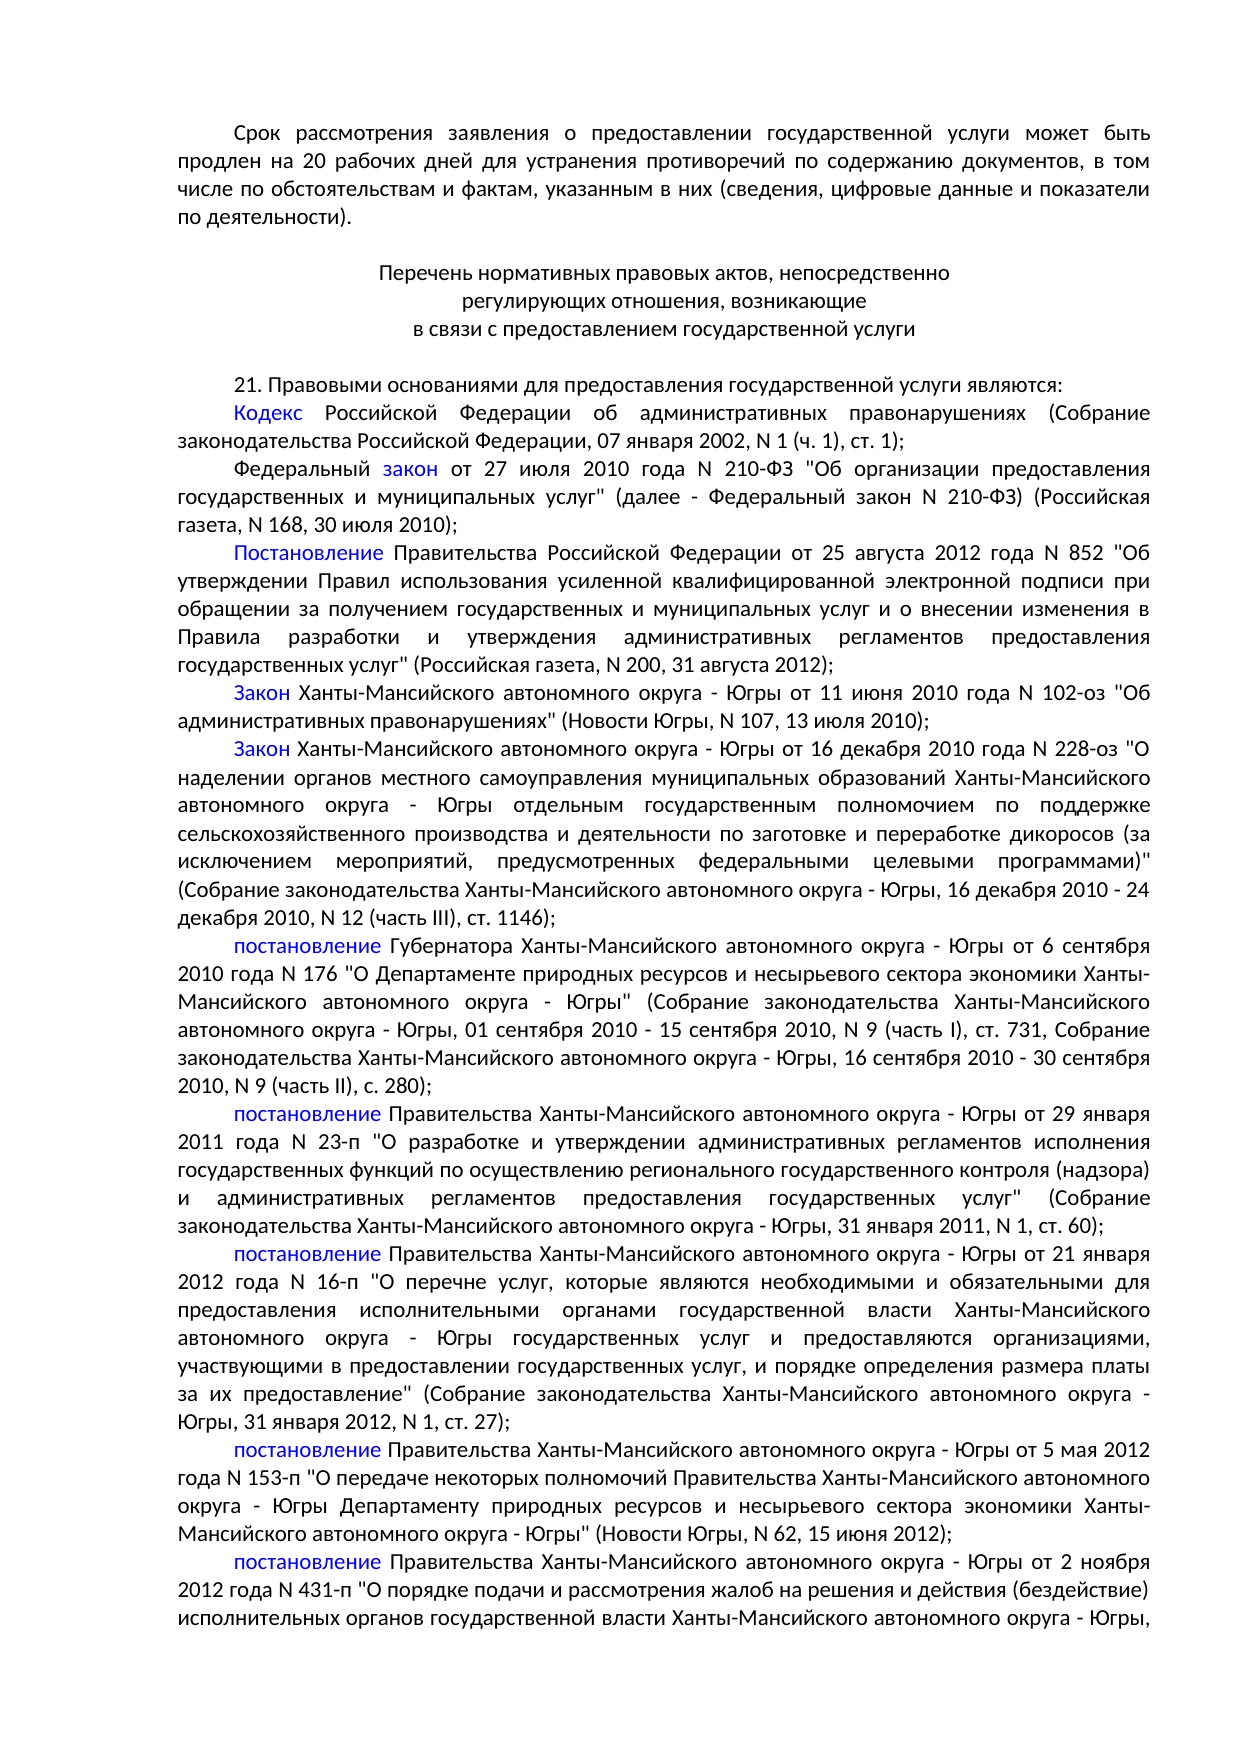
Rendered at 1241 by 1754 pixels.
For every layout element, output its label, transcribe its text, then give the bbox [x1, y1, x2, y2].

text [177, 1547, 1152, 1631]
text Срок рассмотрения заявления о предоставлении государственной услуги может быть продлен на 20 рабочих дней для устранения противоречий по содержанию документов, в том числе по обстоятельствам и фактам, указанным в них (сведения, цифровые данные и показатели по деятельности). [177, 118, 1152, 230]
text 21. Правовыми основаниями для предоставления государственной услуги являются: [177, 370, 1152, 398]
text Перечень нормативных правовых актов, непосредственно [177, 258, 1152, 286]
text постановление Правительства Ханты-Мансийского автономного округа - Югры от 21 января 2012 года N 16-п "О перечне услуг, которые являются необходимыми и обязательными для предоставления исполнительными органами государственной власти Ханты-Мансийского автономного округа - Югры государственных услуг и предоставляются организациями, участвующими в предоставлении государственных услуг, и порядке определения размера платы за их предоставление" (Собрание законодательства Ханты-Мансийского автономного округа - Югры, 31 января 2012, N 1, ст. 27); [177, 1239, 1152, 1435]
text регулирующих отношения, возникающие [177, 286, 1152, 314]
text Закон Ханты-Мансийского автономного округа - Югры от 16 декабря 2010 года N 228-оз "О наделении органов местного самоуправления муниципальных образований Ханты-Мансийского автономного округа - Югры отдельным государственным полномочием по поддержке сельскохозяйственного производства и деятельности по заготовке и переработке дикоросов (за исключением мероприятий, предусмотренных федеральными целевыми программами)" (Собрание законодательства Ханты-Мансийского автономного округа - Югры, 16 декабря 2010 - 24 декабря 2010, N 12 (часть III), ст. 1146); [177, 734, 1152, 931]
text Постановление Правительства Российской Федерации от 25 августа 2012 года N 852 "Об утверждении Правил использования усиленной квалифицированной электронной подписи при обращении за получением государственных и муниципальных услуг и о внесении изменения в Правила разработки и утверждения административных регламентов предоставления государственных услуг" (Российская газета, N 200, 31 августа 2012); [177, 538, 1152, 678]
text Закон Ханты-Мансийского автономного округа - Югры от 11 июня 2010 года N 102-оз "Об административных правонарушениях" (Новости Югры, N 107, 13 июля 2010); [177, 678, 1152, 734]
text Кодекс Российской Федерации об административных правонарушениях (Собрание законодательства Российской Федерации, 07 января 2002, N 1 (ч. 1), ст. 1); [177, 398, 1152, 454]
text постановление Правительства Ханты-Мансийского автономного округа - Югры от 5 мая 2012 года N 153-п "О передаче некоторых полномочий Правительства Ханты-Мансийского автономного округа - Югры Департаменту природных ресурсов и несырьевого сектора экономики Ханты-Мансийского автономного округа - Югры" (Новости Югры, N 62, 15 июня 2012); [177, 1435, 1152, 1547]
text Федеральный закон от 27 июля 2010 года N 210-ФЗ "Об организации предоставления государственных и муниципальных услуг" (далее - Федеральный закон N 210-ФЗ) (Российская газета, N 168, 30 июля 2010); [177, 454, 1152, 538]
text постановление Губернатора Ханты-Мансийского автономного округа - Югры от 6 сентября 2010 года N 176 "О Департаменте природных ресурсов и несырьевого сектора экономики Ханты-Мансийского автономного округа - Югры" (Собрание законодательства Ханты-Мансийского автономного округа - Югры, 01 сентября 2010 - 15 сентября 2010, N 9 (часть I), ст. 731, Собрание законодательства Ханты-Мансийского автономного округа - Югры, 16 сентября 2010 - 30 сентября 2010, N 9 (часть II), с. 280); [177, 931, 1152, 1099]
text в связи с предоставлением государственной услуги [177, 314, 1152, 342]
text постановление Правительства Ханты-Мансийского автономного округа - Югры от 29 января 2011 года N 23-п "О разработке и утверждении административных регламентов исполнения государственных функций по осуществлению регионального государственного контроля (надзора) и административных регламентов предоставления государственных услуг" (Собрание законодательства Ханты-Мансийского автономного округа - Югры, 31 января 2011, N 1, ст. 60); [177, 1099, 1152, 1239]
